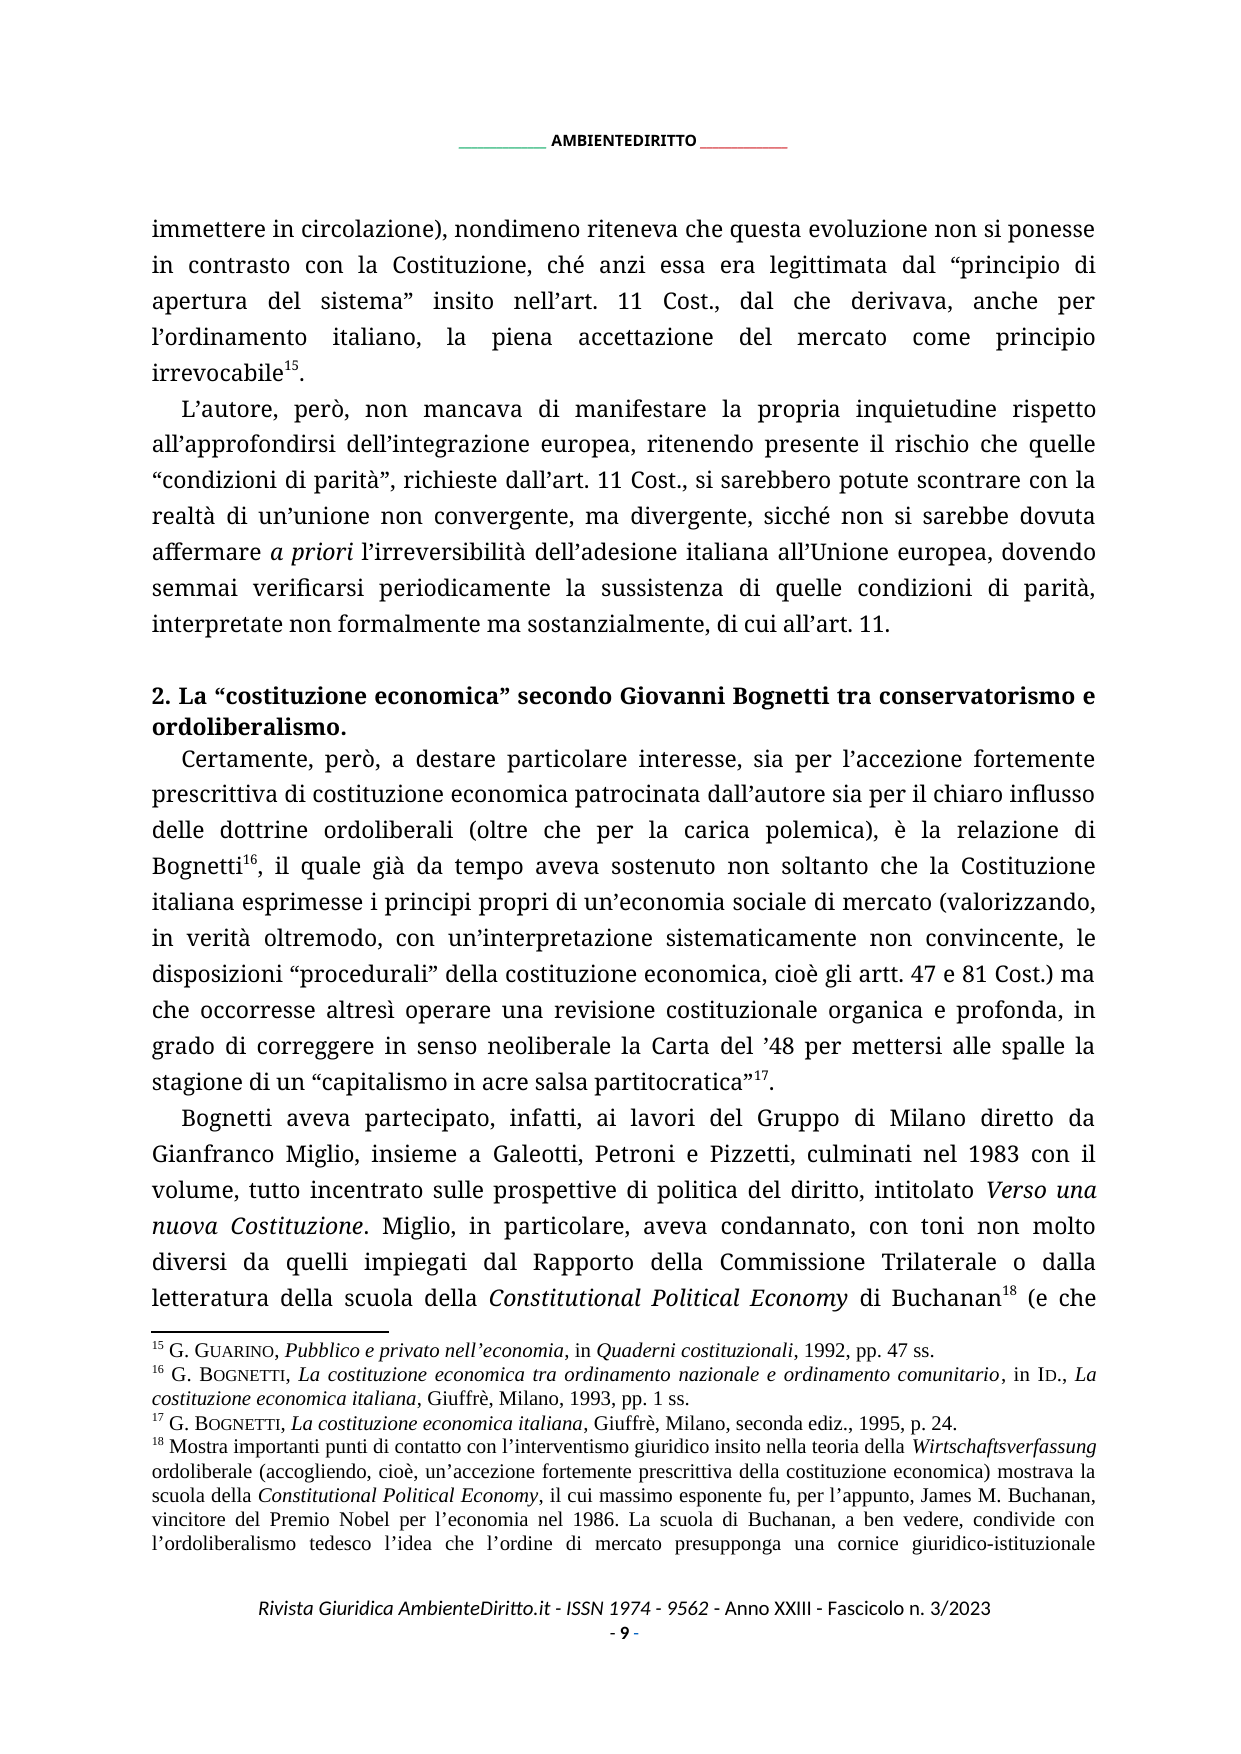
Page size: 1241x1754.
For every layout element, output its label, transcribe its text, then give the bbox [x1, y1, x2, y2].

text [152, 1102, 1097, 1313]
text 2. La “costituzione economica” secondo Giovanni Bognetti tra conservatorismo e ordoliberalismo. [152, 680, 1097, 742]
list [152, 213, 1097, 388]
text Certamente, però, a destare particolare interesse, sia per l’accezione fortemente prescrittiva di costituzione economica patrocinata dall’autore sia per il chiaro influsso delle dottrine ordoliberali (oltre che per la carica polemica), è la relazione di Bognetti, il quale già da tempo aveva sostenuto non soltanto che la Costituzione italiana esprimesse i principi propri di un’economia sociale di mercato (valorizzando, in verità oltremodo, con un’interpretazione sistematicamente non convincente, le disposizioni “procedurali” della costituzione economica, cioè gli artt. 47 e 81 Cost.) ma che occorresse altresì operare una revisione costituzionale organica e profonda, in grado di correggere in senso neoliberale la Carta del ’48 per mettersi alle spalle la stagione di un “capitalismo in acre salsa partitocratica”. [152, 742, 1097, 1097]
list L’autore, però, non mancava di manifestare la propria inquietudine rispetto all’approfondirsi dell’integrazione europea, ritenendo presente il rischio che quelle “condizioni di parità”, richieste dall’art. 11 Cost., si sarebbero potute scontrare con la realtà di un’unione non convergente, ma divergente, sicché non si sarebbe dovuta affermare a priori l’irreversibilità dell’adesione italiana all’Unione europea, dovendo semmai verificarsi periodicamente la sussistenza di quelle condizioni di parità, interpretate non formalmente ma sostanzialmente, di cui all’art. 11. [152, 392, 1097, 639]
